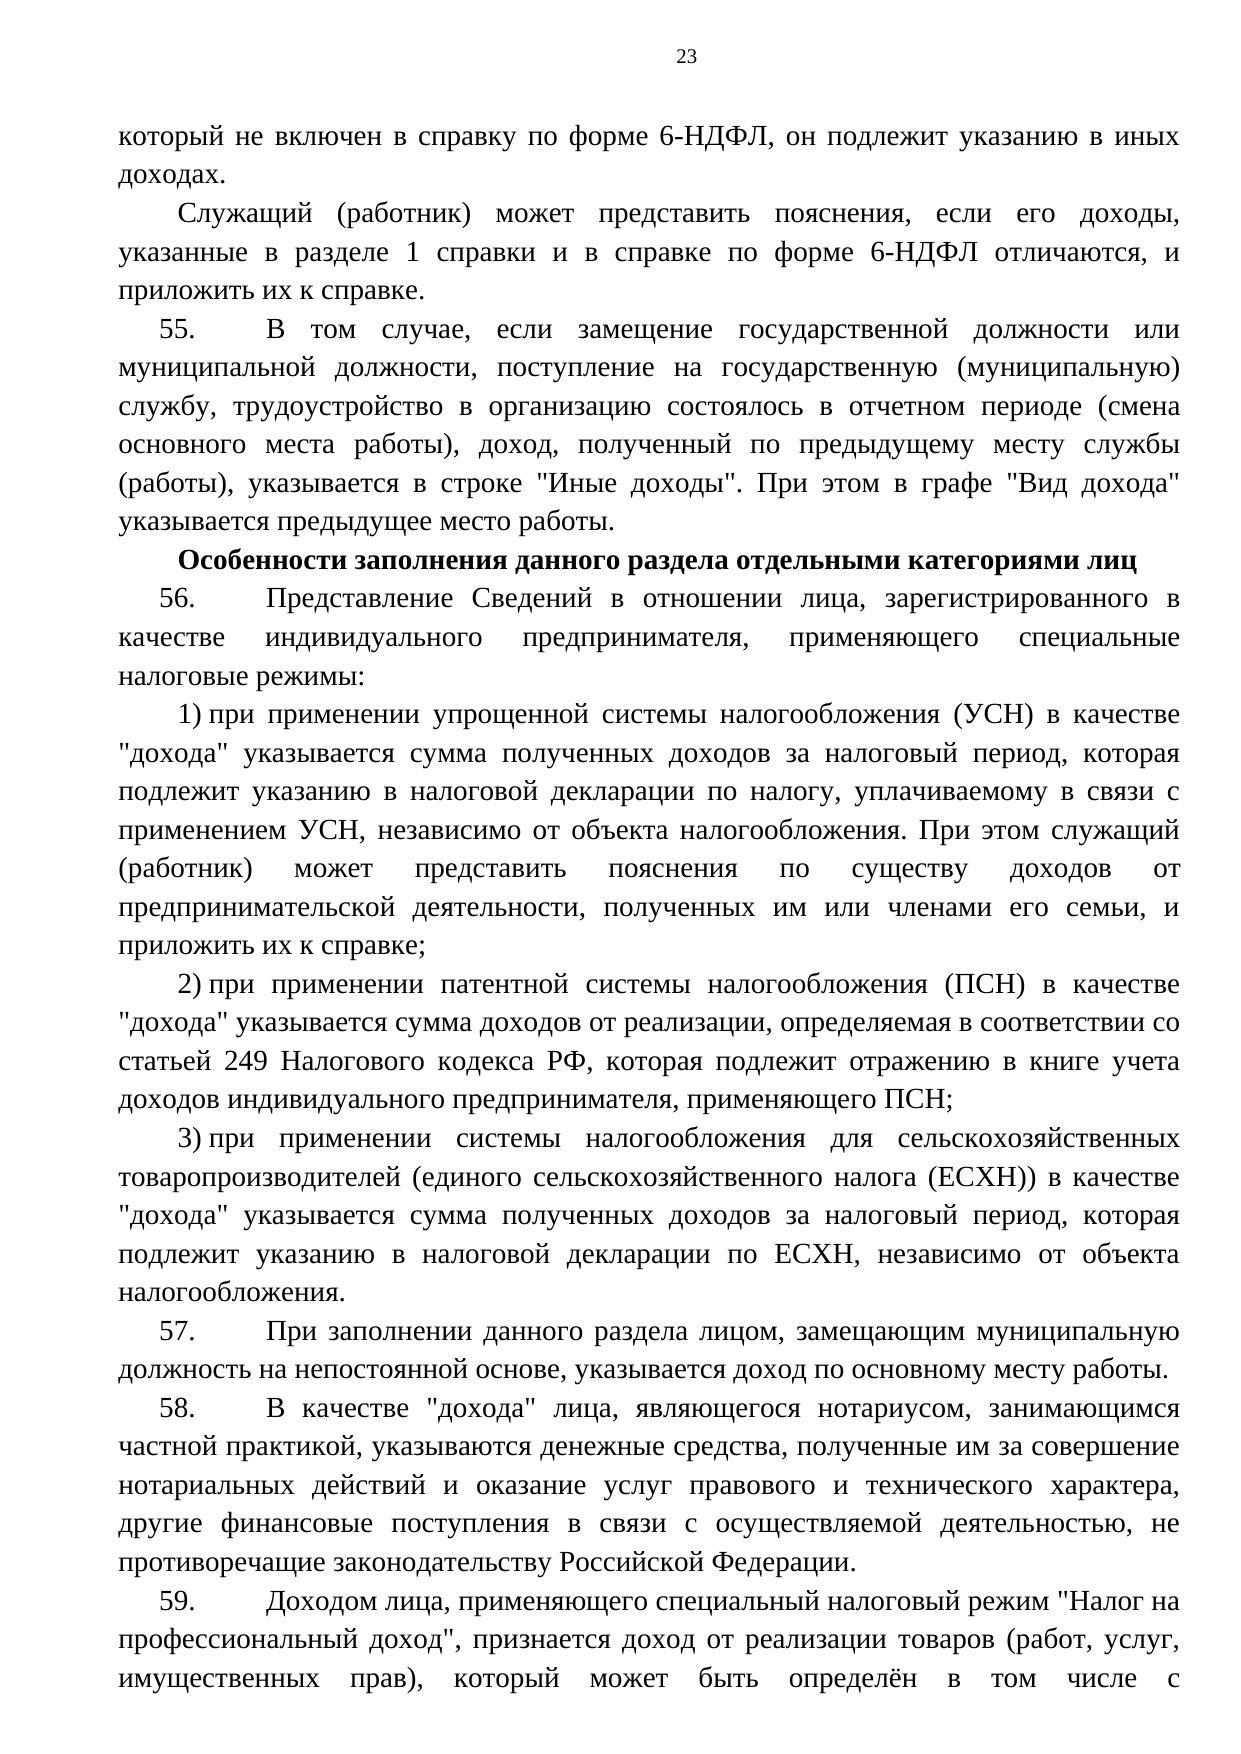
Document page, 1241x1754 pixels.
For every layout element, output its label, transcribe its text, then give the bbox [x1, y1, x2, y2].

list В качестве "дохода" лица, являющегося нотариусом, занимающимся частной практикой, указываются денежные средства, полученные им за совершение нотариальных действий и оказание услуг правового и технического характера, другие финансовые поступления в связи с осуществляемой деятельностью, не противоречащие законодательству Российской Федерации. [118, 1390, 1181, 1578]
list При заполнении данного раздела лицом, замещающим муниципальную должность на непостоянной основе, указывается доход по основному месту работы. [118, 1313, 1181, 1385]
list В том случае, если замещение государственной должности или муниципальной должности, поступление на государственную (муниципальную) службу, трудоустройство в организацию состоялось в отчетном периоде (смена основного места работы), доход, полученный по предыдущему месту службы (работы), указывается в строке "Иные доходы". При этом в графе "Вид дохода" указывается предыдущее место работы. [118, 311, 1181, 537]
text 3) при применении системы налогообложения для сельскохозяйственных товаропроизводителей (единого сельскохозяйственного налога (ЕСХН)) в качестве "дохода" указывается сумма полученных доходов за налоговый период, которая подлежит указанию в налоговой декларации по ЕСХН, независимо от объекта налогообложения. [118, 1120, 1181, 1308]
text Служащий (работник) может представить пояснения, если его доходы, указанные в разделе 1 справки и в справке по форме 6-НДФЛ отличаются, и приложить их к справке. [118, 195, 1181, 306]
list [118, 118, 1181, 190]
list Представление Сведений в отношении лица, зарегистрированного в качестве индивидуального предпринимателя, применяющего специальные налоговые режимы: [118, 581, 1181, 691]
text 2) при применении патентной системы налогообложения (ПСН) в качестве "дохода" указывается сумма доходов от реализации, определяемая в соответствии со статьей 249 Налогового кодекса РФ, которая подлежит отражению в книге учета доходов индивидуального предпринимателя, применяющего ПСН; [118, 966, 1181, 1115]
text 1) при применении упрощенной системы налогообложения (УСН) в качестве "дохода" указывается сумма полученных доходов за налоговый период, которая подлежит указанию в налоговой декларации по налогу, уплачиваемому в связи с применением УСН, независимо от объекта налогообложения. При этом служащий (работник) может представить пояснения по существу доходов от предпринимательской деятельности, полученных им или членами его семьи, и приложить их к справке; [118, 696, 1181, 961]
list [118, 1583, 1181, 1693]
list Особенности заполнения данного раздела отдельными категориями лиц [118, 542, 1181, 576]
